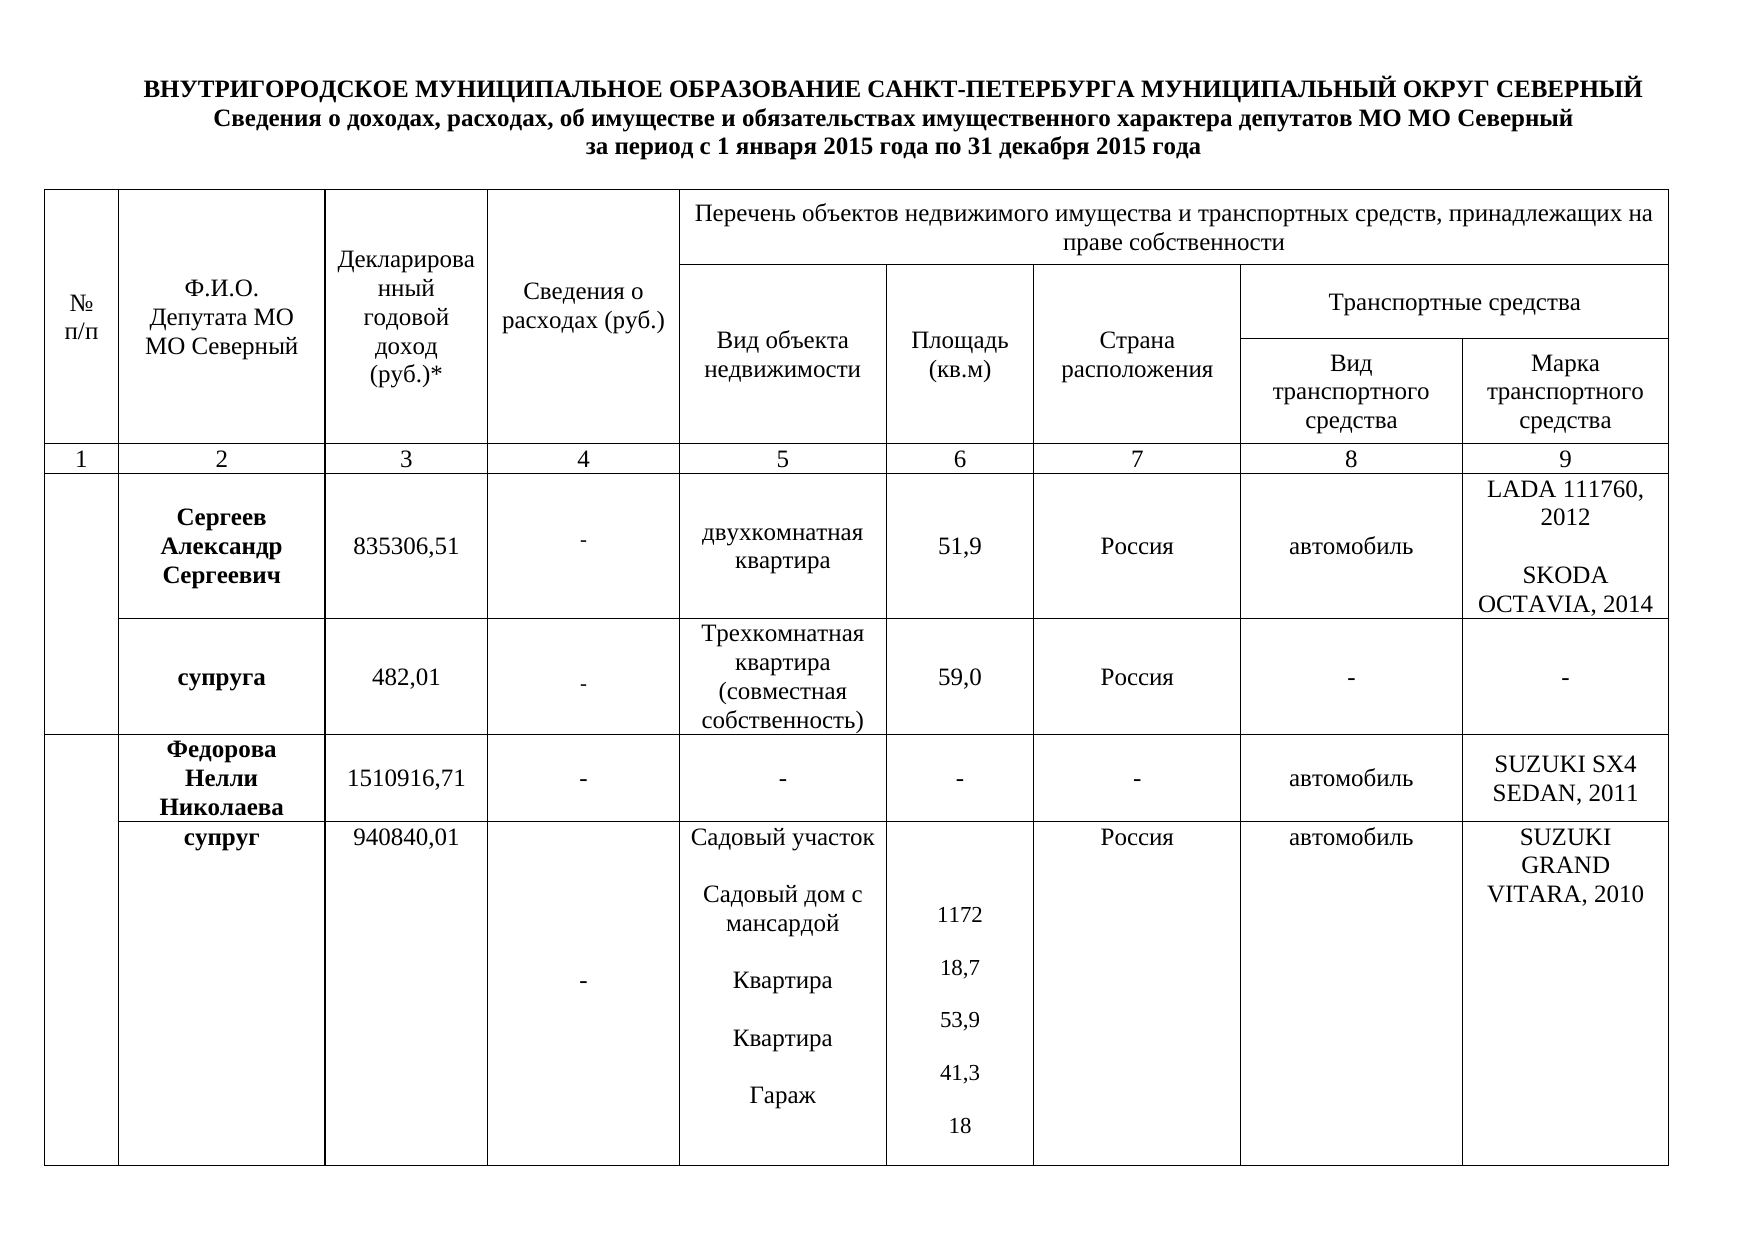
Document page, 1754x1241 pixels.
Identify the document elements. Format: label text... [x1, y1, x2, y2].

table_header Перечень объектов недвижимого имущества и транспортных средств, принадлежащих на праве собственности [680, 190, 1668, 264]
table_cell 8 [1241, 444, 1462, 473]
table_cell супруг [119, 822, 324, 1164]
table_cell - [1463, 619, 1668, 733]
table_cell автомобиль [1241, 822, 1462, 1164]
table_cell Площадь (кв.м) [887, 265, 1033, 443]
table_cell - [1034, 735, 1240, 821]
table_cell Россия [1034, 822, 1240, 1164]
table_cell 51,9 [887, 474, 1033, 617]
table_cell - [488, 735, 679, 821]
table_cell Федорова Нелли Николаева [119, 735, 324, 821]
table_cell 940840,01 [326, 822, 487, 1164]
table_header Сведения о расходах (руб.) [488, 190, 679, 443]
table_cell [680, 822, 886, 1164]
table_cell 6 [887, 444, 1033, 473]
table_cell автомобиль [1241, 474, 1462, 617]
table_cell Вид транспортного средства [1241, 339, 1462, 443]
table_cell 3 [326, 444, 487, 473]
table_header Ф.И.О. Депутата МО МО Северный [119, 190, 324, 443]
table_cell - [1241, 619, 1462, 733]
text ВНУТРИГОРОДСКОЕ МУНИЦИПАЛЬНОЕ ОБРАЗОВАНИЕ САНКТ-ПЕТЕРБУРГА МУНИЦИПАЛЬНЫЙ ОКРУГ СЕВЕРНЫЙ [89, 74, 1698, 103]
table_cell 482,01 [326, 619, 487, 733]
table_cell Трехкомнатная квартира (совместная собственность) [680, 619, 886, 733]
table_cell 1 [45, 444, 118, 473]
table_cell 5 [680, 444, 886, 473]
text Сведения о доходах, расходах, об имуществе и обязательствах имущественного характера депутатов МО МО Северный [89, 103, 1698, 131]
table_cell - [887, 735, 1033, 821]
table_cell LADA 111760, 2012 SKODA OCTAVIA, 2014 [1463, 474, 1668, 617]
table_cell Вид объекта недвижимости [680, 265, 886, 443]
table_cell - [488, 822, 679, 1164]
table_cell 1510916,71 [326, 735, 487, 821]
table_cell 2 [119, 444, 324, 473]
table_cell - [488, 474, 679, 617]
table_cell [45, 735, 118, 1164]
table_cell Страна расположения [1034, 265, 1240, 443]
table_cell 835306,51 [326, 474, 487, 617]
table_cell 7 [1034, 444, 1240, 473]
table_cell 59,0 [887, 619, 1033, 733]
table_cell Марка транспортного средства [1463, 339, 1668, 443]
table_cell Россия [1034, 474, 1240, 617]
table_cell - [488, 619, 679, 733]
table_header Декларированный годовой доход (руб.)* [326, 190, 487, 443]
table_header № п/п [45, 190, 118, 443]
table_cell Россия [1034, 619, 1240, 733]
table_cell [887, 822, 1033, 1164]
table_cell SUZUKI SX4 SEDAN, 2011 [1463, 735, 1668, 821]
table_cell 9 [1463, 444, 1668, 473]
table_cell Транспортные средства [1241, 265, 1668, 338]
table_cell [1463, 822, 1668, 1164]
table_cell супруга [119, 619, 324, 733]
table_cell 4 [488, 444, 679, 473]
table_cell [45, 474, 118, 733]
table_cell - [680, 735, 886, 821]
table_cell Сергеев Александр Сергеевич [119, 474, 324, 617]
table_cell двухкомнатная квартира [680, 474, 886, 617]
table_cell автомобиль [1241, 735, 1462, 821]
text за период с 1 января 2015 года по 31 декабря 2015 года [89, 131, 1698, 160]
